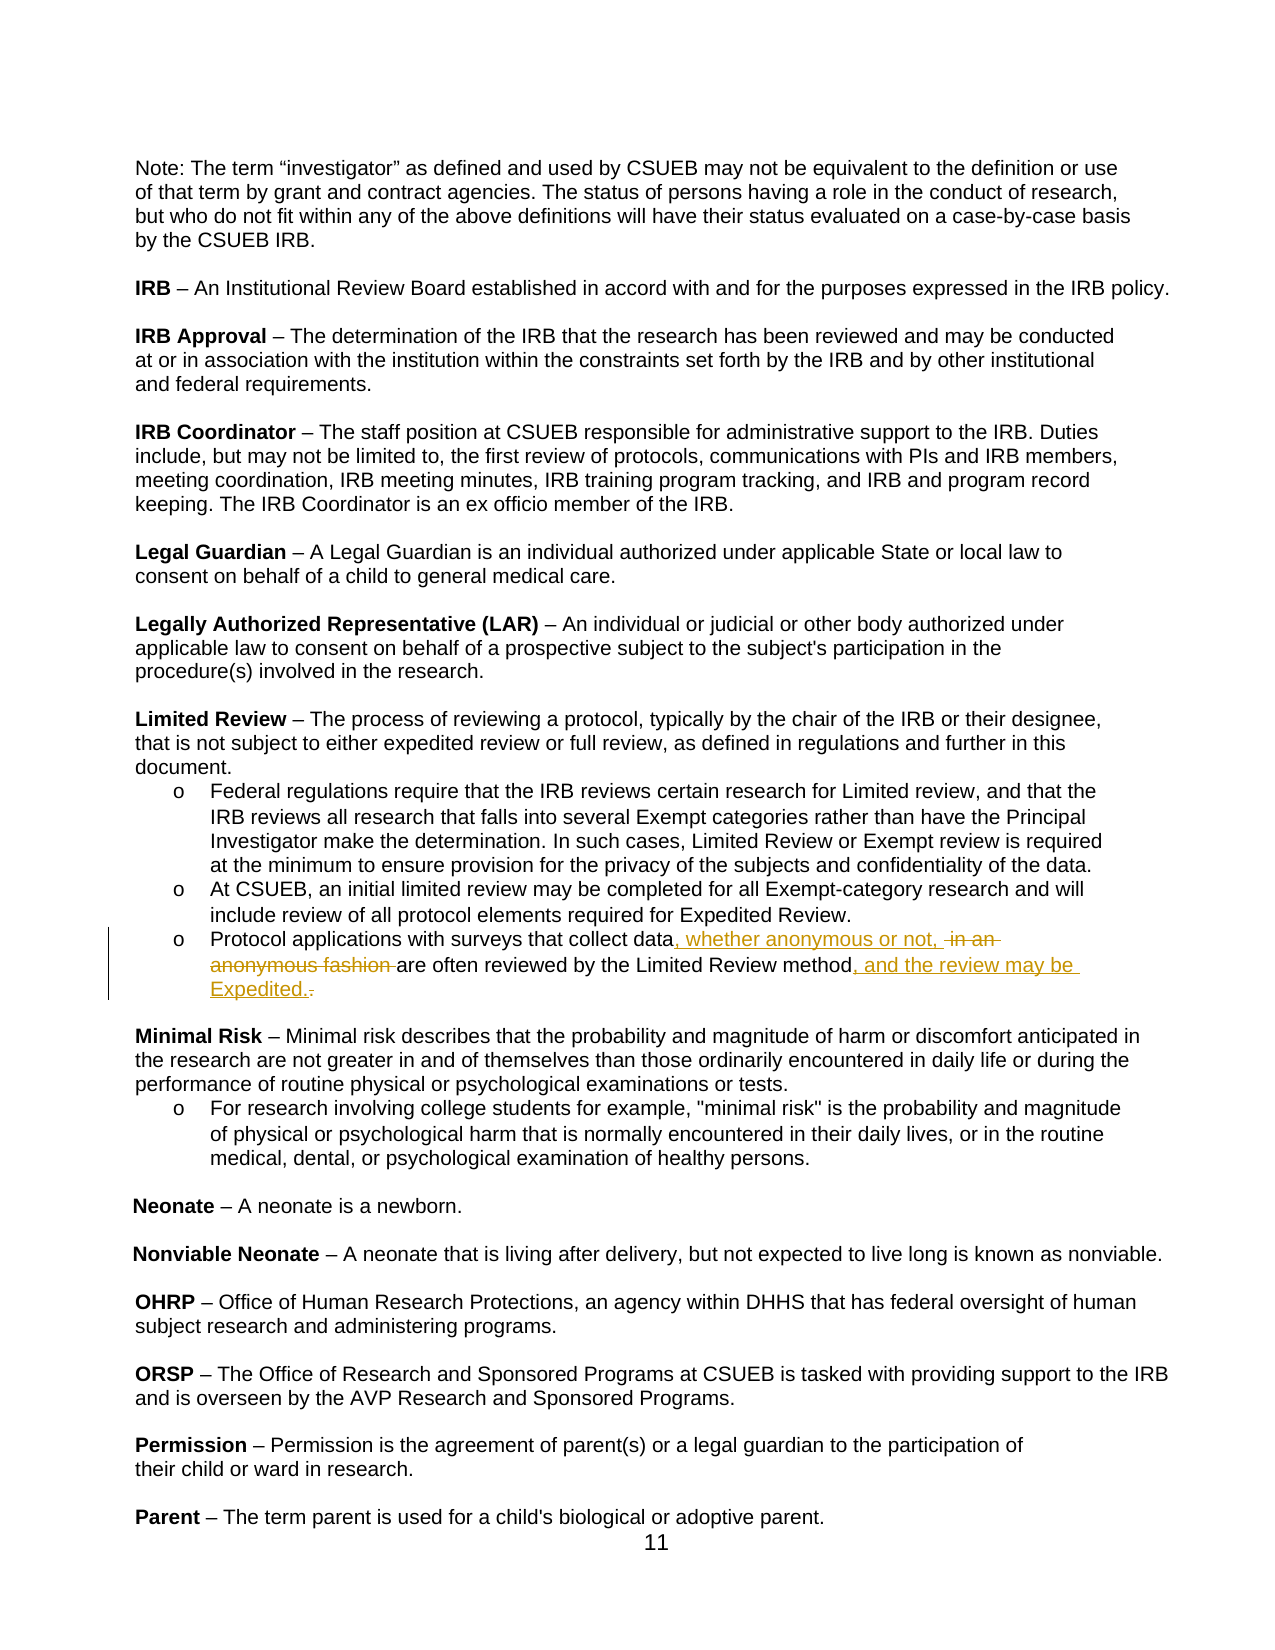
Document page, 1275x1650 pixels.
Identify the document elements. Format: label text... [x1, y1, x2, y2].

text OHRP – Office of Human Research Protections, an agency within DHHS that has federal oversight of human subject research and administering programs. [135, 1289, 1189, 1337]
text Minimal Risk – Minimal risk describes that the probability and magnitude of harm or discomfort anticipated in the research are not greater in and of themselves than those ordinarily encountered in daily life or during the performance of routine physical or psychological examinations or tests. [135, 1024, 1142, 1096]
list For research involving college students for example, "minimal risk" is the probability and magnitude of physical or psychological harm that is normally encountered in their daily lives, or in the routine medical, dental, or psychological examination of healthy persons. [172, 1096, 1142, 1170]
text Nonviable Neonate – A neonate that is living after delivery, but not expected to live long is known as nonviable. [132, 1242, 1189, 1266]
text IRB – An Institutional Review Board established in accord with and for the purposes expressed in the IRB policy. [135, 276, 1189, 300]
list Protocol applications with surveys that collect dataare often reviewed by the Limited Review method [172, 927, 1104, 1000]
text Permission – Permission is the agreement of parent(s) or a legal guardian to the participation of their child or ward in research. [135, 1433, 1067, 1481]
text Limited Review – The process of reviewing a protocol, typically by the chair of the IRB or their designee, that is not subject to either expedited review or full review, as defined in regulations and further in this document. [135, 707, 1104, 779]
text Legally Authorized Representative (LAR) – An individual or judicial or other body authorized under applicable law to consent on behalf of a prospective subject to the subject's participation in the procedure(s) involved in the research. [135, 611, 1126, 683]
text ORSP – The Office of Research and Sponsored Programs at CSUEB is tasked with providing support to the IRB and is overseen by the AVP Research and Sponsored Programs. [135, 1361, 1189, 1409]
text IRB Coordinator – The staff position at CSUEB responsible for administrative support to the IRB. Duties include, but may not be limited to, the first review of protocols, communications with PIs and IRB members, meeting coordination, IRB meeting minutes, IRB training program tracking, and IRB and program record keeping. The IRB Coordinator is an ex officio member of the IRB. [135, 420, 1126, 516]
text Legal Guardian – A Legal Guardian is an individual authorized under applicable State or local law to consent on behalf of a child to general medical care. [135, 539, 1134, 587]
list At CSUEB, an initial limited review may be completed for all Exempt-category research and will include review of all protocol elements required for Expedited Review. [172, 877, 1104, 927]
text IRB Approval – The determination of the IRB that the research has been reviewed and may be conducted at or in association with the institution within the constraints set forth by the IRB and by other institutional and federal requirements. [135, 324, 1126, 396]
text Parent – The term parent is used for a child's biological or adoptive parent. [135, 1505, 1189, 1529]
list Federal regulations require that the IRB reviews certain research for Limited review, and that the IRB reviews all research that falls into several Exempt categories rather than have the Principal Investigator make the determination. In such cases, Limited Review or Exempt review is required at the minimum to ensure provision for the privacy of the subjects and confidentiality of the data. [172, 779, 1104, 877]
text Neonate – A neonate is a newborn. [132, 1194, 1189, 1218]
text Note: The term “investigator” as defined and used by CSUEB may not be equivalent to the definition or use of that term by grant and contract agencies. The status of persons having a role in the conduct of research, but who do not fit within any of the above definitions will have their status evaluated on a case-by-case basis by the CSUEB IRB. [135, 156, 1134, 252]
